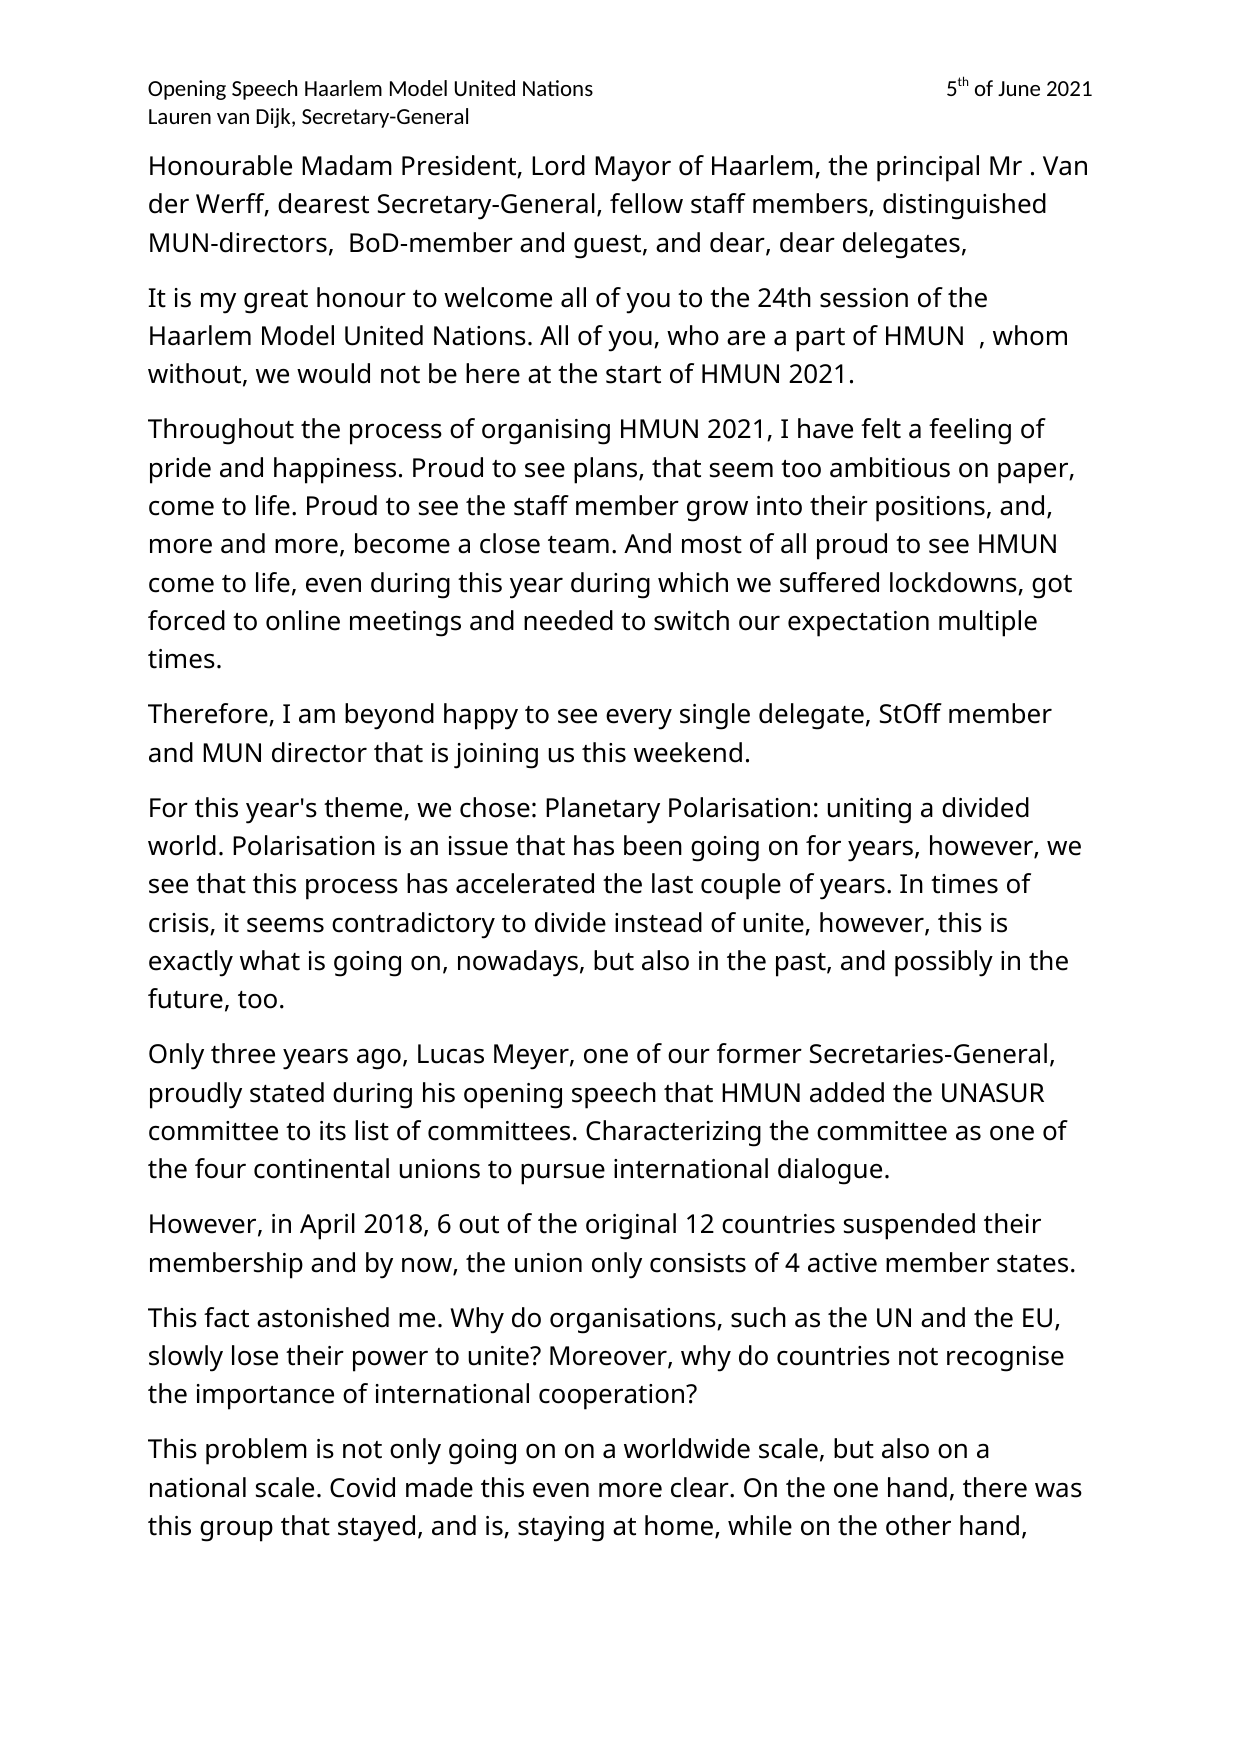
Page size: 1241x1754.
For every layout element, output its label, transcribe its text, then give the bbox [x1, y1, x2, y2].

text However, in April 2018, 6 out of the original 12 countries suspended their membership and by now, the union only consists of 4 active member states. [148, 1206, 1093, 1280]
text Therefore, I am beyond happy to see every single delegate, StOff member and MUN director that is joining us this weekend. [148, 696, 1093, 770]
text Only three years ago, Lucas Meyer, one of our former Secretaries-General, proudly stated during his opening speech that HMUN added the UNASUR committee to its list of committees. Characterizing the committee as one of the four continental unions to pursue international dialogue. [148, 1036, 1093, 1186]
text This fact astonished me. Why do organisations, such as the UN and the EU, slowly lose their power to unite? Moreover, why do countries not recognise the importance of international cooperation? [148, 1299, 1093, 1411]
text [148, 1431, 1093, 1543]
text It is my great honour to welcome all of you to the 24th session of the Haarlem Model United Nations. All of you, who are a part of HMUN , whom without, we would not be here at the start of HMUN 2021. [148, 279, 1093, 391]
text Throughout the process of organising HMUN 2021, I have felt a feeling of pride and happiness. Proud to see plans, that seem too ambitious on paper, come to life. Proud to see the staff member grow into their positions, and, more and more, become a close team. And most of all proud to see HMUN come to life, even during this year during which we suffered lockdowns, got forced to online meetings and needed to switch our expectation multiple times. [148, 411, 1093, 676]
text For this year's theme, we chose: Planetary Polarisation: uniting a divided world. Polarisation is an issue that has been going on for years, however, we see that this process has accelerated the last couple of years. In times of crisis, it seems contradictory to divide instead of unite, however, this is exactly what is going on, nowadays, but also in the past, and possibly in the future, too. [148, 789, 1093, 1016]
text Honourable Madam President, Lord Mayor of Haarlem, the principal Mr . Van der Werff, dearest Secretary-General, fellow staff members, distinguished MUN-directors, BoD-member and guest, and dear, dear delegates, [148, 148, 1093, 260]
